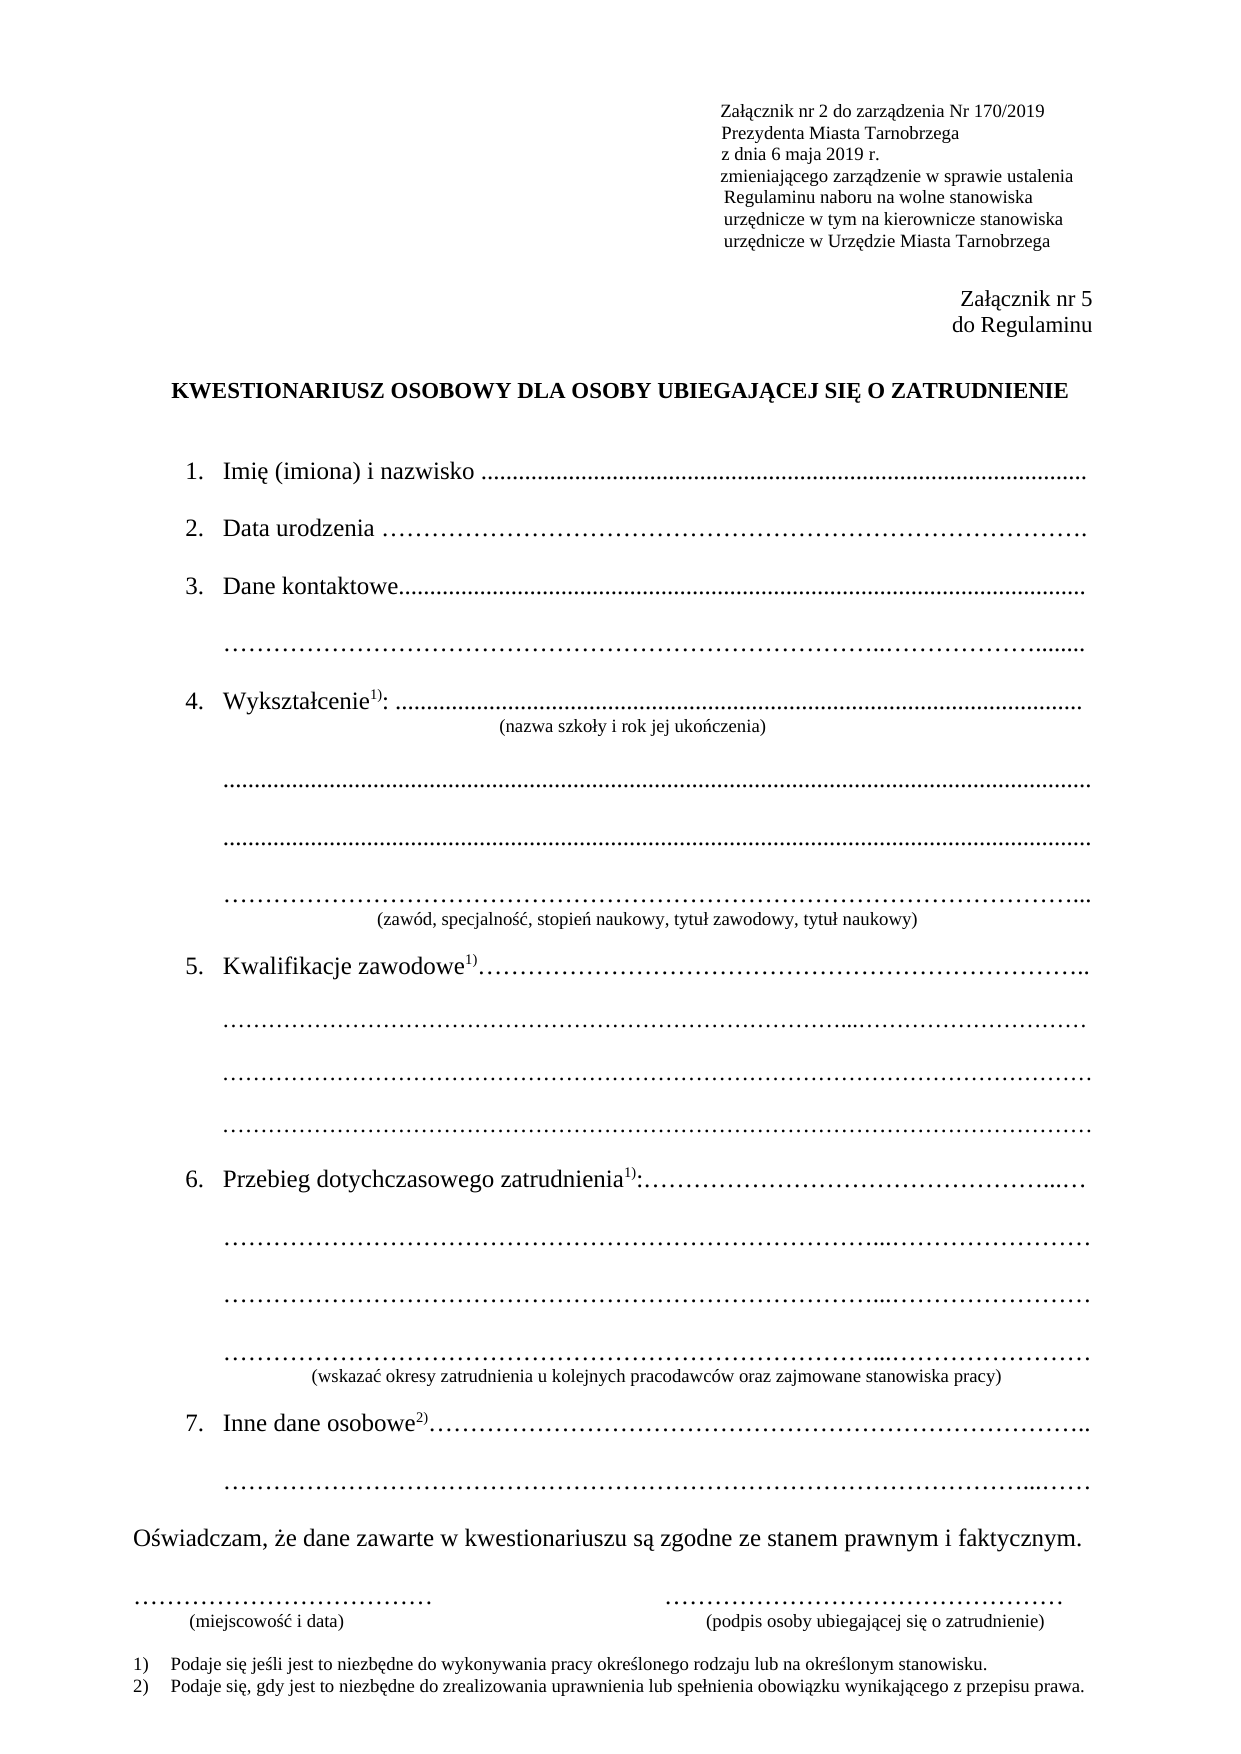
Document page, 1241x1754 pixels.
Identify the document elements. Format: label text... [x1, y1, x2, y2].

text ……………………………… ………………………………………… [133, 1581, 1092, 1610]
list Dane kontaktowe.............................................................................................................. [185, 571, 1092, 599]
text Oświadczam, że dane zawarte w kwestionariuszu są zgodne ze stanem prawnym i faktycznym. [133, 1523, 1092, 1552]
text …………………………………………………………………………………………... [223, 879, 1092, 908]
text Załącznik nr 5 do Regulaminu [177, 285, 1092, 338]
text ……………………………………………………………………...…………………… [223, 1337, 1092, 1365]
list Inne dane osobowe2)…………………………………………………………………….. [185, 1408, 1092, 1437]
text ……………………………………………………………………...…………………… [223, 1222, 1092, 1250]
list Podaje się, gdy jest to niezbędne do zrealizowania uprawnienia lub spełnienia obowiązku wynikającego z przepisu prawa. [133, 1674, 1092, 1696]
list Wykształcenie1): .............................................................................................................. [185, 686, 1092, 714]
text Załącznik nr 2 do zarządzenia Nr 170/2019 Prezydenta Miasta Tarnobrzega z dnia 6 maja 2019 r. [590, 100, 1092, 165]
text KWESTIONARIUSZ OSOBOWY DLA OSOBY UBIEGAJĄCEJ SIĘ O ZATRUDNIENIE [148, 377, 1092, 403]
text …………………………………………………………………………………………………… [222, 1059, 1092, 1085]
list Data urodzenia …………………………………………………………………………. [185, 513, 1092, 542]
text zmieniającego zarządzenie w sprawie ustalenia Regulaminu naboru na wolne stanowiska urzędnicze w tym na kierownicze stanowiska urzędnicze w Urzędzie Miasta Tarnobrzega [664, 165, 1092, 251]
text …………………………………………………………………………………………………… [222, 1111, 1092, 1138]
text ……………………………………………………………………...…………………… [223, 1279, 1092, 1308]
list Podaje się jeśli jest to niezbędne do wykonywania pracy określonego rodzaju lub na określonym stanowisku. [133, 1653, 1092, 1674]
list Kwalifikacje zawodowe1)……………………………………………………………….. [185, 951, 1092, 980]
list Przebieg dotychczasowego zatrudnienia1):…………………………………………...… [185, 1164, 1092, 1193]
text ………………………………………………………………………...………………………… [148, 1006, 1092, 1032]
text ........................................................................................................................................... [223, 822, 1092, 850]
text (miejscowość i data) (podpis osoby ubiegającej się o zatrudnienie) [133, 1610, 1092, 1631]
text ……………………………………………………………………………………...…… [223, 1466, 1092, 1495]
text (wskazać okresy zatrudnienia u kolejnych pracodawców oraz zajmowane stanowiska pracy) [223, 1365, 1092, 1387]
text ........................................................................................................................................... [223, 764, 1092, 793]
text ……………………………………………………………………..………………........ [223, 628, 1092, 657]
text (zawód, specjalność, stopień naukowy, tytuł zawodowy, tytuł naukowy) [223, 908, 1092, 929]
list Imię (imiona) i nazwisko ................................................................................................. [185, 456, 1092, 484]
text (nazwa szkoły i rok jej ukończenia) [185, 714, 1092, 736]
